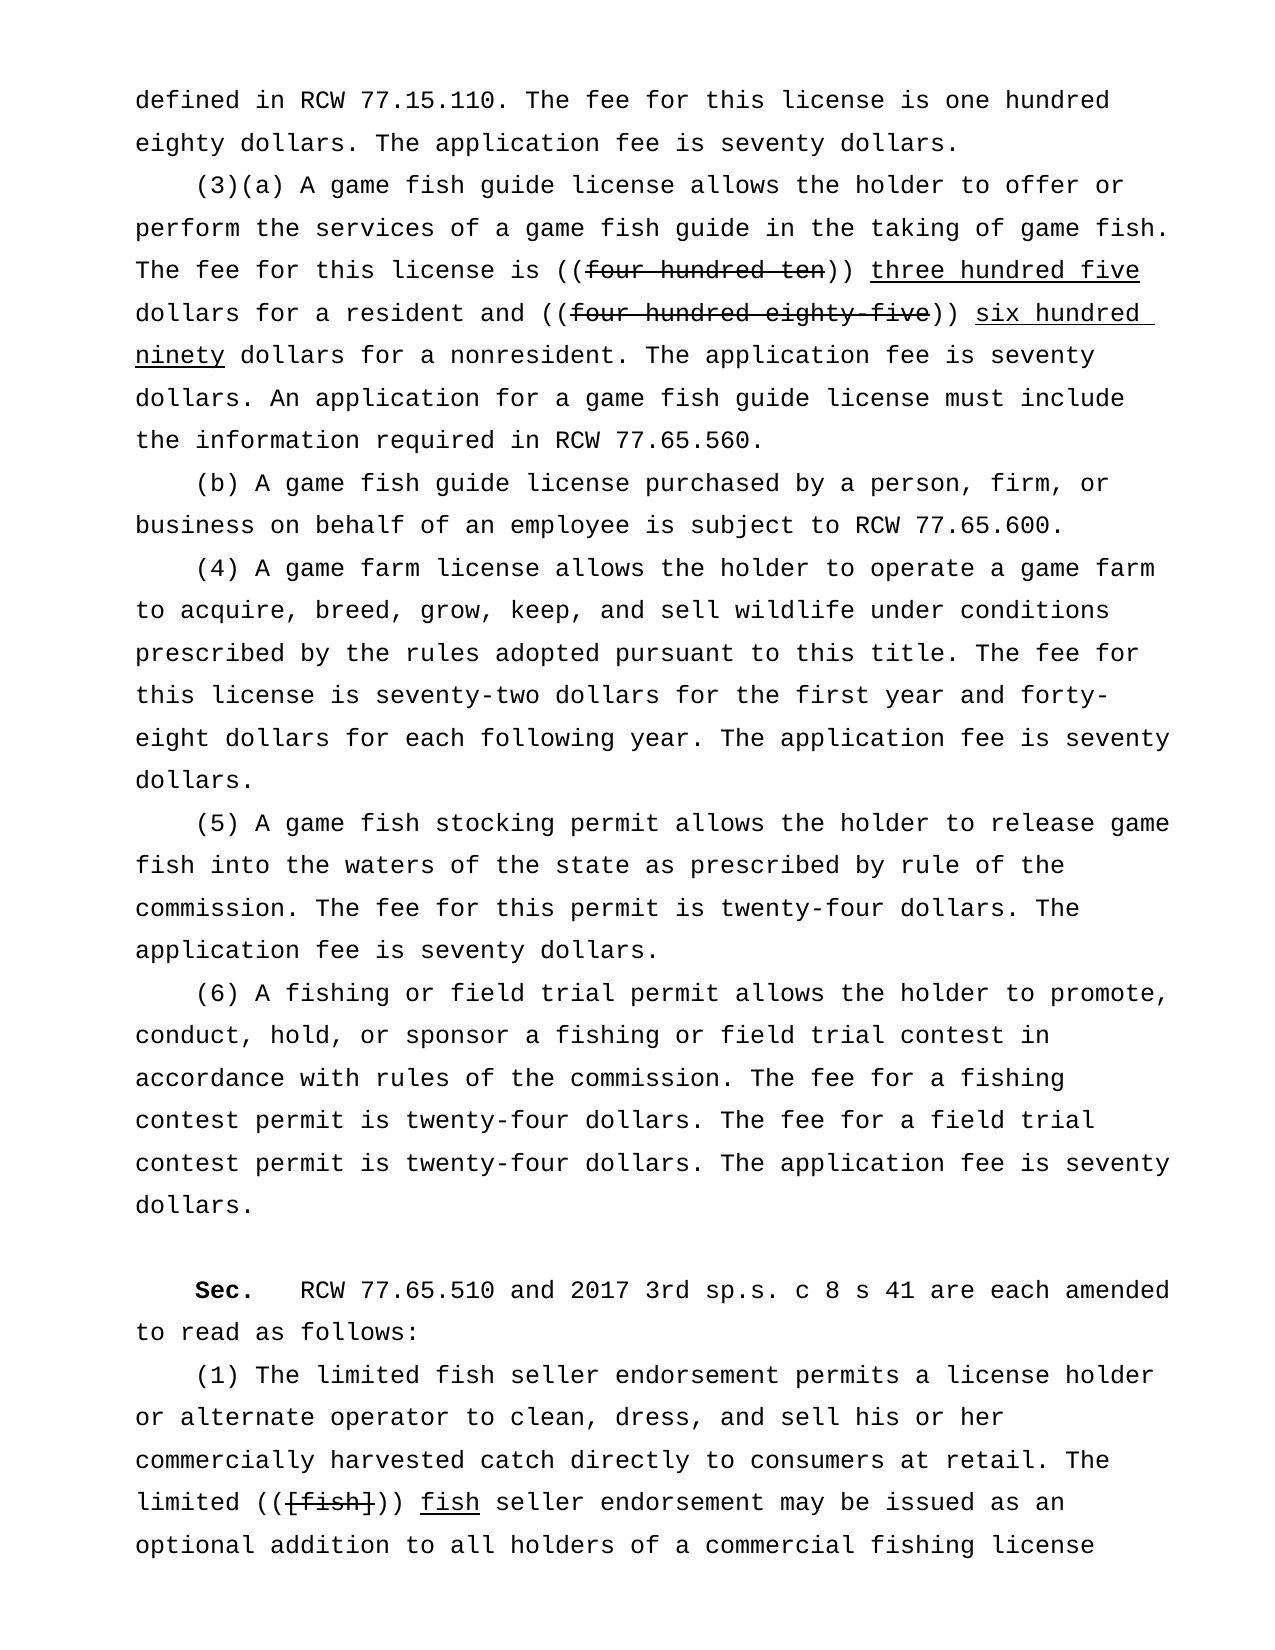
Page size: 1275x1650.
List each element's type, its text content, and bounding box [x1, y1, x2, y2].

text (3)(a) A game fish guide license allows the holder to offer or perform the services of a game fish guide in the taking of game fish. The fee for this license is ((four hundred ten)) three hundred five dollars for a resident and ((four hundred eighty-five)) six hundred ninety dollars for a nonresident. The application fee is seventy dollars. An application for a game fish guide license must include the information required in RCW 77.65.560. [135, 160, 1170, 457]
text (5) A game fish stocking permit allows the holder to release game fish into the waters of the state as prescribed by rule of the commission. The fee for this permit is twenty-four dollars. The application fee is seventy dollars. [135, 797, 1170, 967]
text (b) A game fish guide license purchased by a person, firm, or business on behalf of an employee is subject to RCW 77.65.600. [135, 457, 1170, 542]
text Sec. RCW 77.65.510 and 2017 3rd sp.s. c 8 s 41 are each amended to read as follows: [135, 1264, 1170, 1349]
text (6) A fishing or field trial permit allows the holder to promote, conduct, hold, or sponsor a fishing or field trial contest in accordance with rules of the commission. The fee for a fishing contest permit is twenty-four dollars. The fee for a field trial contest permit is twenty-four dollars. The application fee is seventy dollars. [135, 967, 1170, 1222]
text (4) A game farm license allows the holder to operate a game farm to acquire, breed, grow, keep, and sell wildlife under conditions prescribed by the rules adopted pursuant to this title. The fee for this license is seventy-two dollars for the first year and forty-eight dollars for each following year. The application fee is seventy dollars. [135, 542, 1170, 797]
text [135, 75, 1170, 160]
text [135, 1349, 1170, 1562]
